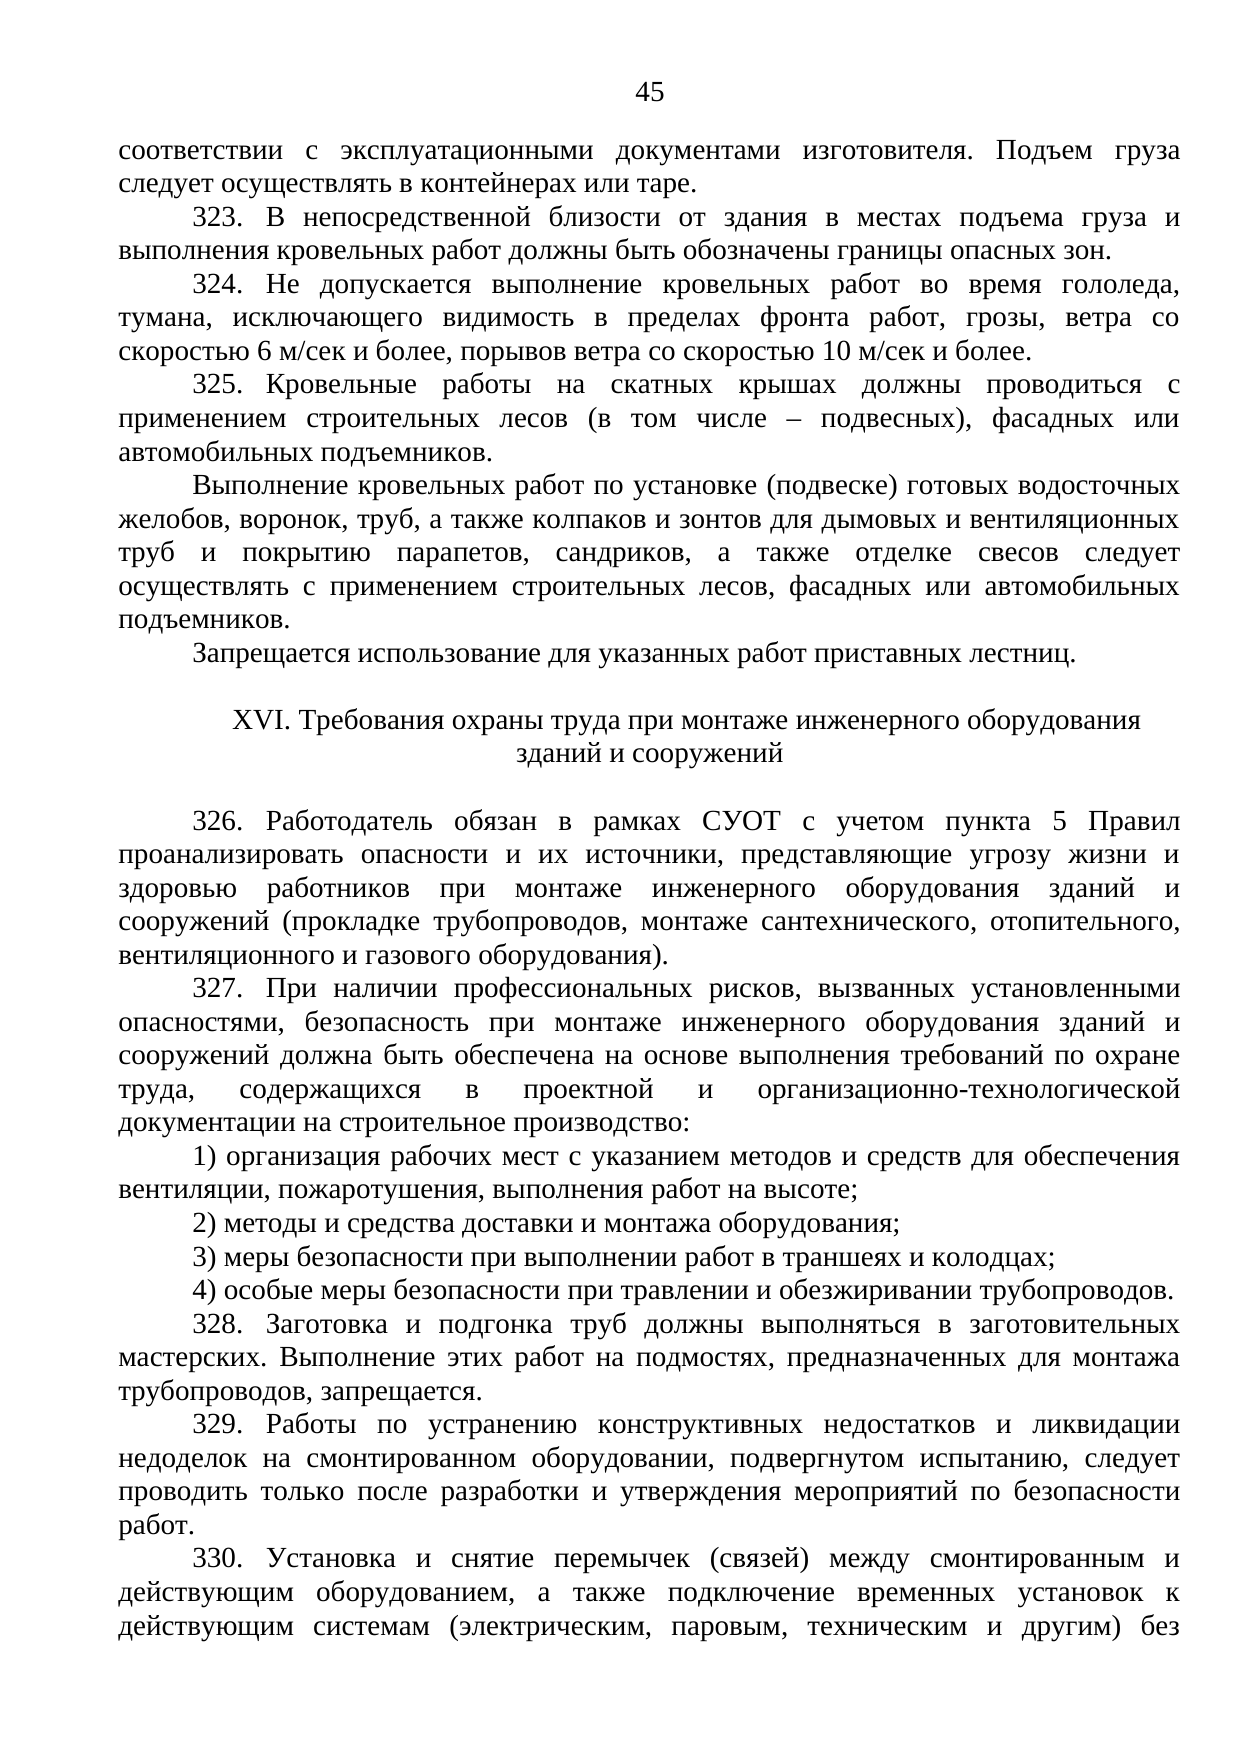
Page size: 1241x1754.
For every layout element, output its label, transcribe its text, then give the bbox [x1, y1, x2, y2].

list Заготовка и подгонка труб должны выполняться в заготовительных мастерских. Выполнение этих работ на подмостях, предназначенных для монтажа трубопроводов, запрещается. [118, 1306, 1181, 1406]
list При наличии профессиональных рисков, вызванных установленными опасностями, безопасность при монтаже инженерного оборудования зданий и сооружений должна быть обеспечена на основе выполнения требований по охране труда, содержащихся в проектной и организационно-технологической документации на строительное производство: [118, 970, 1181, 1138]
text 4) особые меры безопасности при травлении и обезжиривании трубопроводов. [118, 1272, 1181, 1306]
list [118, 1541, 1181, 1641]
text 2) методы и средства доставки и монтажа оборудования; [118, 1205, 1181, 1239]
list В непосредственной близости от здания в местах подъема груза и выполнения кровельных работ должны быть обозначены границы опасных зон. [118, 199, 1181, 266]
text Выполнение кровельных работ по установке (подвеске) готовых водосточных желобов, воронок, труб, а также колпаков и зонтов для дымовых и вентиляционных труб и покрытию парапетов, сандриков, а также отделке свесов следует осуществлять с применением строительных лесов, фасадных или автомобильных подъемников. [118, 467, 1181, 635]
text 1) организация рабочих мест с указанием методов и средств для обеспечения вентиляции, пожаротушения, выполнения работ на высоте; [118, 1138, 1181, 1205]
text Запрещается использование для указанных работ приставных лестниц. [118, 635, 1181, 668]
text 3) меры безопасности при выполнении работ в траншеях и колодцах; [118, 1239, 1181, 1272]
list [118, 132, 1181, 199]
list Не допускается выполнение кровельных работ во время гололеда, тумана, исключающего видимость в пределах фронта работ, грозы, ветра со скоростью 6 м/сек и более, порывов ветра со скоростью 10 м/сек и более. [118, 266, 1181, 367]
text XVI. Требования охраны труда при монтаже инженерного оборудования зданий и сооружений [118, 702, 1181, 769]
list Работодатель обязан в рамках СУОТ с учетом пункта 5 Правил проанализировать опасности и их источники, представляющие угрозу жизни и здоровью работников при монтаже инженерного оборудования зданий и сооружений (прокладке трубопроводов, монтаже сантехнического, отопительного, вентиляционного и газового оборудования). [118, 803, 1181, 970]
list Кровельные работы на скатных крышах должны проводиться с применением строительных лесов (в том числе – подвесных), фасадных или автомобильных подъемников. [118, 367, 1181, 467]
list Работы по устранению конструктивных недостатков и ликвидации недоделок на смонтированном оборудовании, подвергнутом испытанию, следует проводить только после разработки и утверждения мероприятий по безопасности работ. [118, 1406, 1181, 1541]
